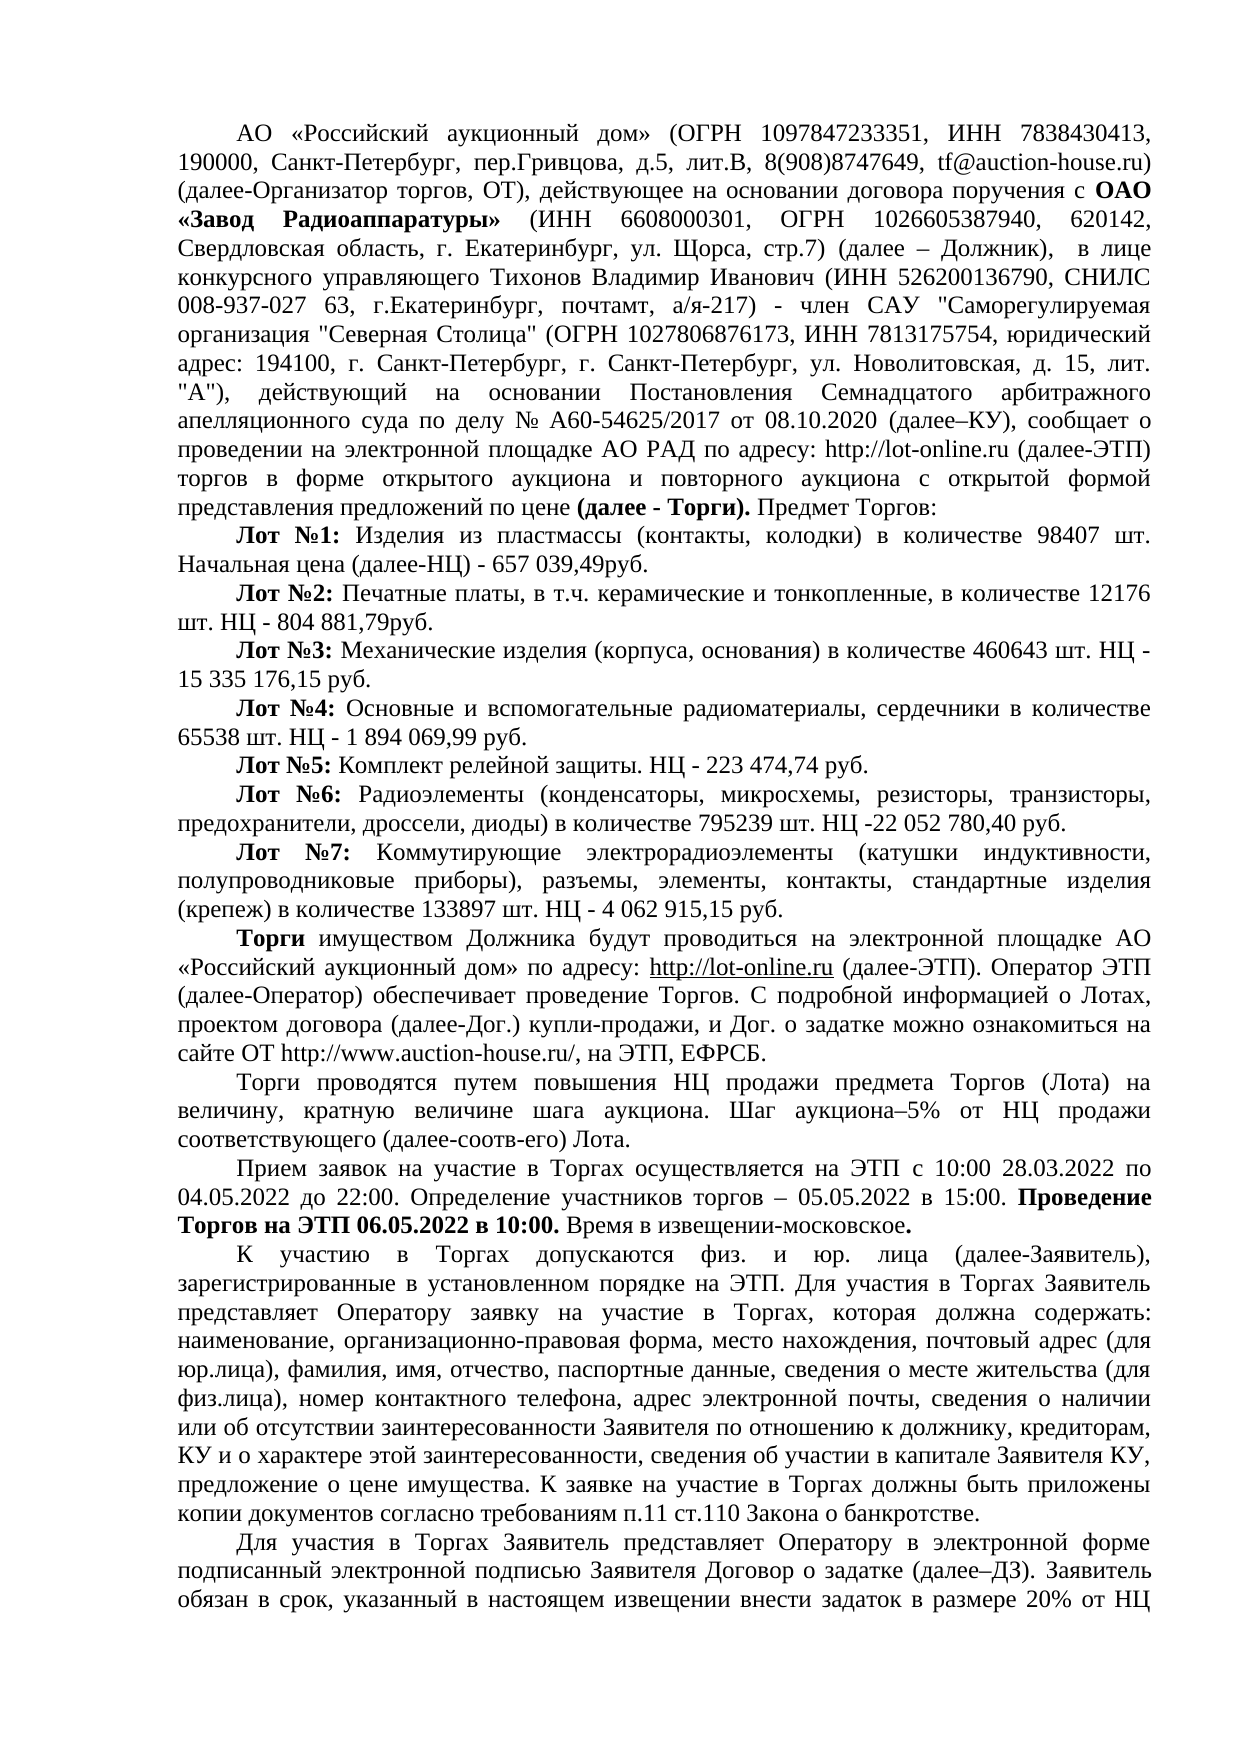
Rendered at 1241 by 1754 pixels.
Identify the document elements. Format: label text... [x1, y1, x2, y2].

text Лот №4: Основные и вспомогательные радиоматериалы, сердечники в количестве 65538 шт. НЦ - 1 894 069,99 руб. [177, 693, 1152, 751]
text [177, 1527, 1152, 1613]
text К участию в Торгах допускаются физ. и юр. лица (далее-Заявитель), зарегистрированные в установленном порядке на ЭТП. Для участия в Торгах Заявитель представляет Оператору заявку на участие в Торгах, которая должна содержать: наименование, организационно-правовая форма, место нахождения, почтовый адрес (для юр.лица), фамилия, имя, отчество, паспортные данные, сведения о месте жительства (для физ.лица), номер контактного телефона, адрес электронной почты, сведения о наличии или об отсутствии заинтересованности Заявителя по отношению к должнику, кредиторам, КУ и о характере этой заинтересованности, сведения об участии в капитале Заявителя КУ, предложение о цене имущества. К заявке на участие в Торгах должны быть приложены копии документов согласно требованиям п.11 ст.110 Закона о банкротстве. [177, 1239, 1152, 1527]
text Прием заявок на участие в Торгах осуществляется на ЭТП с 10:00 28.03.2022 по 04.05.2022 до 22:00. Определение участников торгов – 05.05.2022 в 15:00. Проведение Торгов на ЭТП 06.05.2022 в 10:00. Время в извещении-московское. [177, 1153, 1152, 1239]
text Лот №3: Механические изделия (корпуса, основания) в количестве 460643 шт. НЦ - 15 335 176,15 руб. [177, 636, 1152, 693]
text АО «Российский аукционный дом» (ОГРН 1097847233351, ИНН 7838430413, 190000, Санкт-Петербург, пер.Гривцова, д.5, лит.В, 8(908)8747649, tf@auction-house.ru) (далее-Организатор торгов, ОТ), действующее на основании договора поручения с ОАО «Завод Радиоаппаратуры» (ИНН 6608000301, ОГРН 1026605387940, 620142, Свердловская область, г. Екатеринбург, ул. Щорса, стр.7) (далее – Должник), в лице конкурсного управляющего Тихонов Владимир Иванович (ИНН 526200136790, СНИЛС 008-937-027 63, г.Екатеринбург, почтамт, а/я-217) - член САУ "Саморегулируемая организация "Северная Столица" (ОГРН 1027806876173, ИНН 7813175754, юридический адрес: 194100, г. Санкт-Петербург, г. Санкт-Петербург, ул. Новолитовская, д. 15, лит. "А"), действующий на основании Постановления Семнадцатого арбитражного апелляционного суда по делу № А60-54625/2017 от 08.10.2020 (далее–КУ), сообщает о проведении на электронной площадке АО РАД по адресу: http://lot-online.ru (далее-ЭТП) торгов в форме открытого аукциона и повторного аукциона с открытой формой представления предложений по цене (далее - Торги). Предмет Торгов: [177, 118, 1152, 521]
text Торги проводятся путем повышения НЦ продажи предмета Торгов (Лота) на величину, кратную величине шага аукциона. Шаг аукциона–5% от НЦ продажи соответствующего (далее-соотв-его) Лота. [177, 1067, 1152, 1153]
text Торги имуществом Должника будут проводиться на электронной площадке АО «Российский аукционный дом» по адресу: http://lot-online.ru (далее-ЭТП). Оператор ЭТП (далее-Оператор) обеспечивает проведение Торгов. С подробной информацией о Лотах, проектом договора (далее-Дог.) купли-продажи, и Дог. о задатке можно ознакомиться на сайте ОТ http://www.auction-house.ru/, на ЭТП, ЕФРСБ. [177, 923, 1152, 1067]
text Лот №7: Коммутирующие электрорадиоэлементы (катушки индуктивности, полупроводниковые приборы), разъемы, элементы, контакты, стандартные изделия (крепеж) в количестве 133897 шт. НЦ - 4 062 915,15 руб. [177, 837, 1152, 923]
text Лот №5: Комплект релейной защиты. НЦ - 223 474,74 руб. [177, 751, 1152, 779]
text Лот №2: Печатные платы, в т.ч. керамические и тонкопленные, в количестве 12176 шт. НЦ - 804 881,79руб. [177, 578, 1152, 636]
text Лот №1: Изделия из пластмассы (контакты, колодки) в количестве 98407 шт. Начальная цена (далее-НЦ) - 657 039,49руб. [177, 521, 1152, 578]
text Лот №6: Радиоэлементы (конденсаторы, микросхемы, резисторы, транзисторы, предохранители, дроссели, диоды) в количестве 795239 шт. НЦ -22 052 780,40 руб. [177, 779, 1152, 837]
